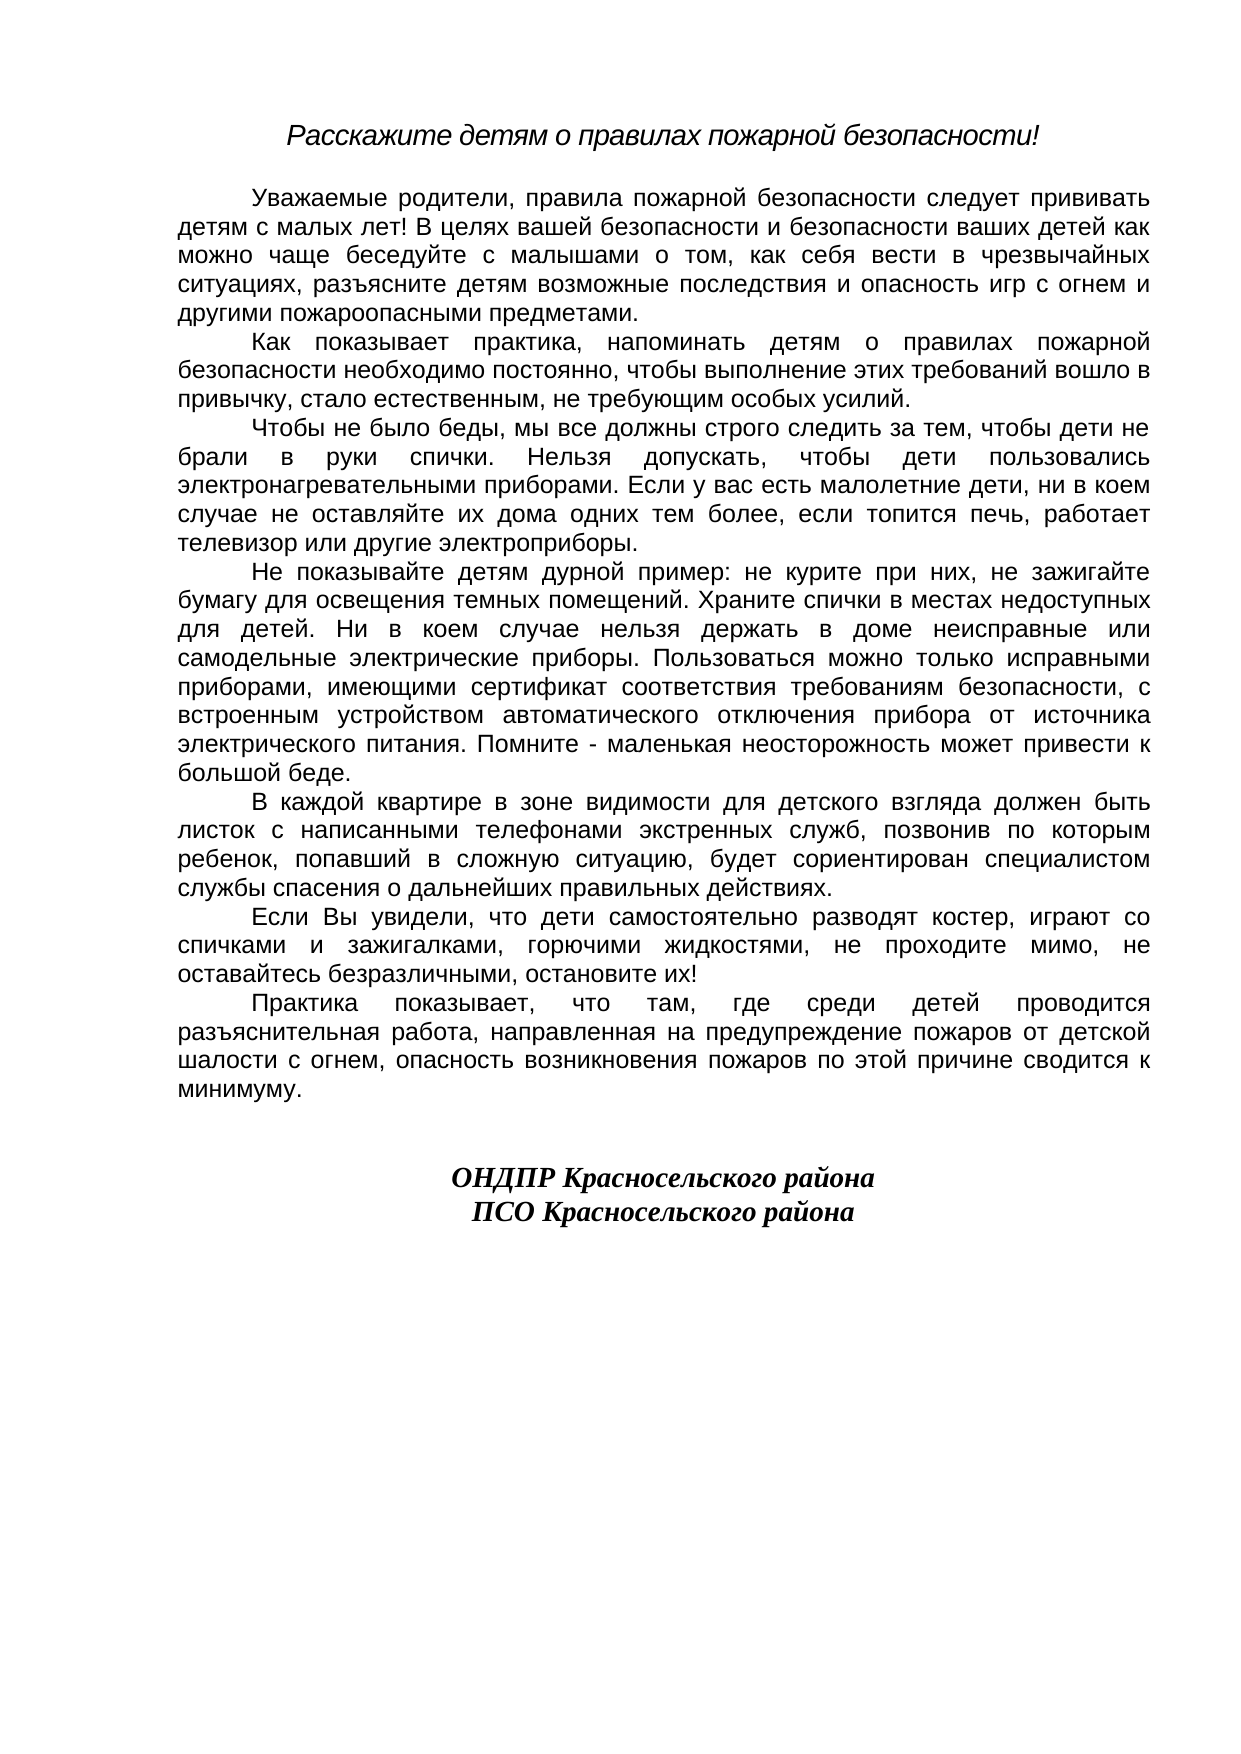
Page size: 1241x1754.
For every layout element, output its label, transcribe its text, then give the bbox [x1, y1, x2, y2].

text Уважаемые родители, правила пожарной безопасности следует прививать детям с малых лет! В целях вашей безопасности и безопасности ваших детей как можно чаще беседуйте с малышами о том, как себя вести в чрезвычайных ситуациях, разъясните детям возможные последствия и опасность игр с огнем и другими пожароопасными предметами. [177, 183, 1152, 327]
text Не показывайте детям дурной пример: не курите при них, не зажигайте бумагу для освещения темных помещений. Храните спички в местах недоступных для детей. Ни в коем случае нельзя держать в доме неисправные или самодельные электрические приборы. Пользоваться можно только исправными приборами, имеющими сертификат соответствия требованиям безопасности, с встроенным устройством автоматического отключения прибора от источника электрического питания. Помните - маленькая неосторожность может привести к большой беде. [177, 557, 1152, 787]
text Практика показывает, что там, где среди детей проводится разъяснительная работа, направленная на предупреждение пожаров от детской шалости с огнем, опасность возникновения пожаров по этой причине сводится к минимуму. [177, 988, 1152, 1103]
text Чтобы не было беды, мы все должны строго следить за тем, чтобы дети не брали в руки спички. Нельзя допускать, чтобы дети пользовались электронагревательными приборами. Если у вас есть малолетние дети, ни в коем случае не оставляйте их дома одних тем более, если топится печь, работает телевизор или другие электроприборы. [177, 413, 1152, 557]
text В каждой квартире в зоне видимости для детского взгляда должен быть листок с написанными телефонами экстренных служб, позвонив по которым ребенок, попавший в сложную ситуацию, будет сориентирован специалистом службы спасения о дальнейших правильных действиях. [177, 787, 1152, 902]
text Расскажите детям о правилах пожарной безопасности! [177, 118, 1152, 152]
text ПСО Красносельского района [177, 1194, 1152, 1227]
text ОНДПР Красносельского района [177, 1160, 1152, 1194]
text Как показывает практика, напоминать детям о правилах пожарной безопасности необходимо постоянно, чтобы выполнение этих требований вошло в привычку, стало естественным, не требующим особых усилий. [177, 327, 1152, 413]
text Если Вы увидели, что дети самостоятельно разводят костер, играют со спичками и зажигалками, горючими жидкостями, не проходите мимо, не оставайтесь безразличными, остановите их! [177, 902, 1152, 988]
